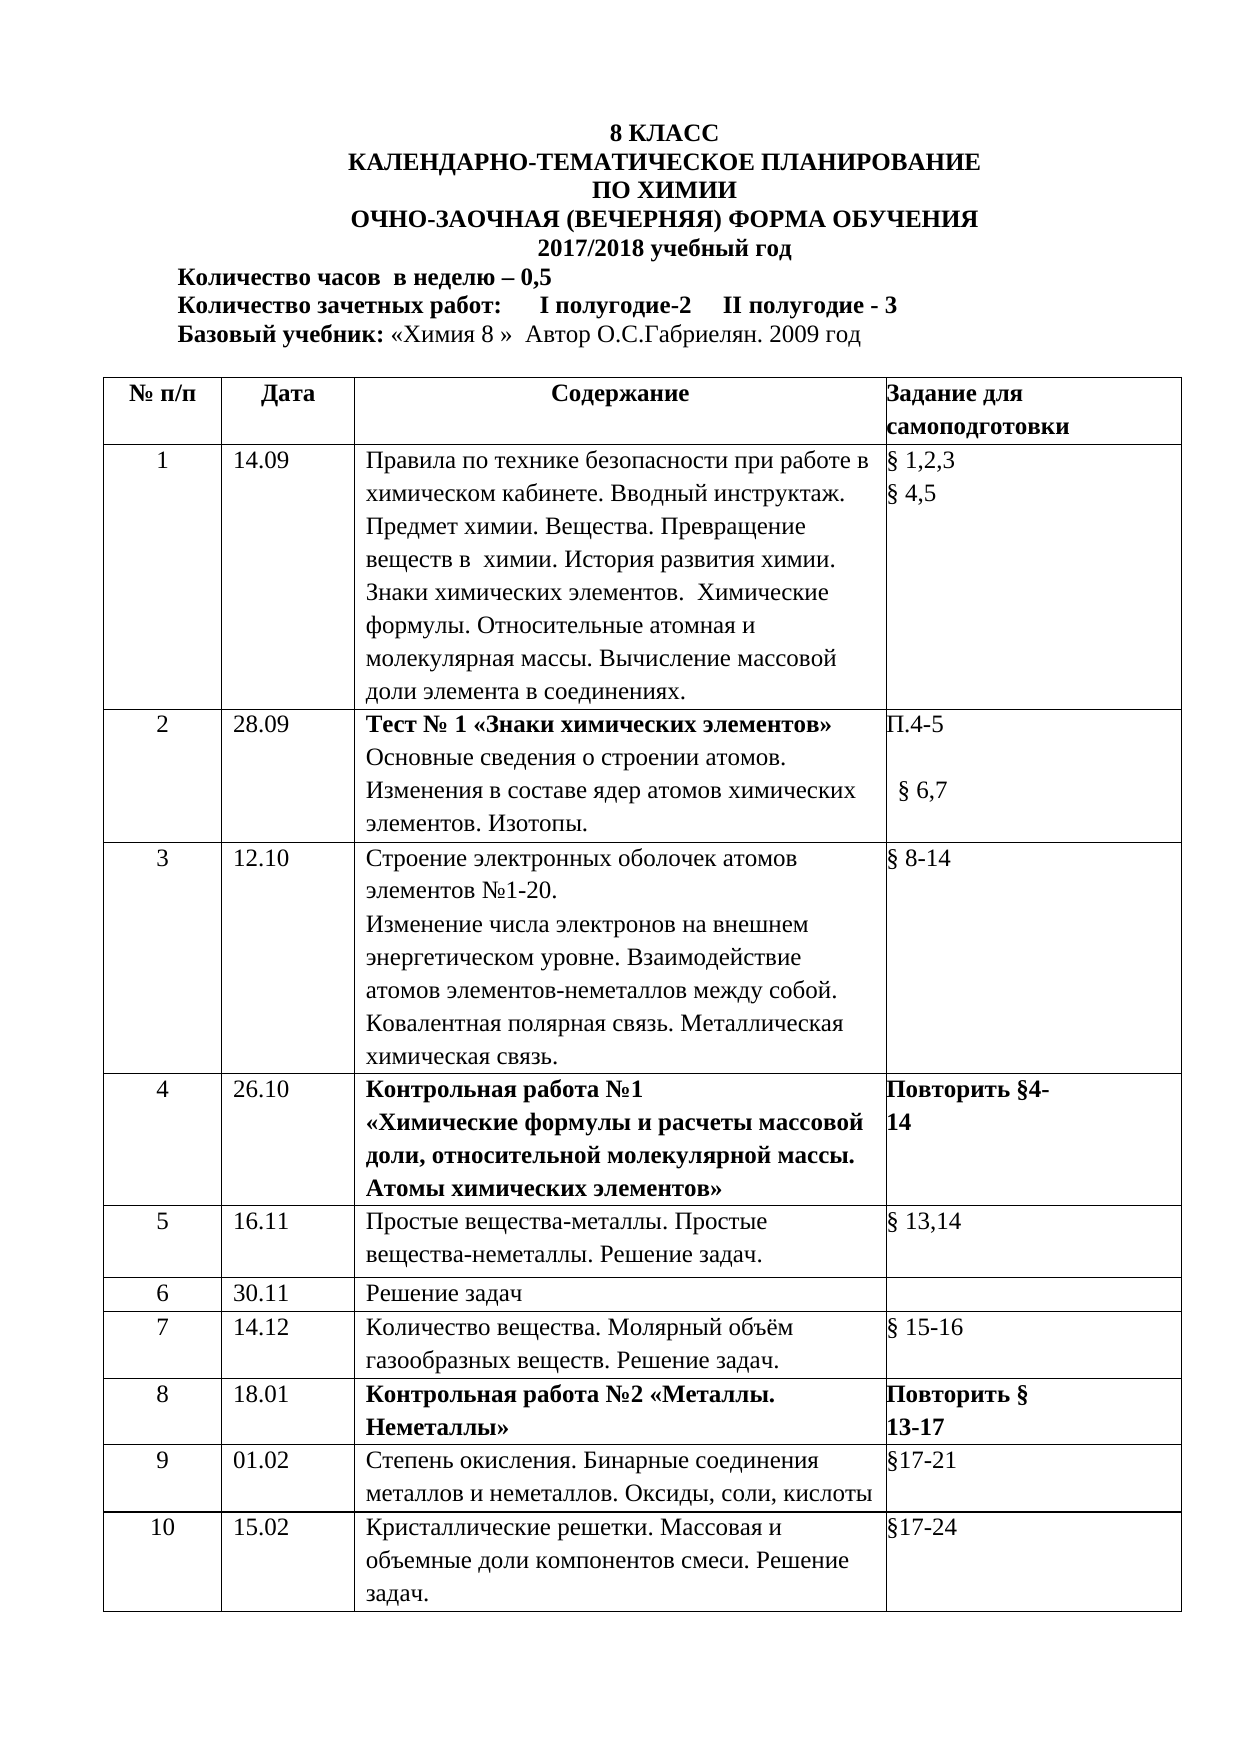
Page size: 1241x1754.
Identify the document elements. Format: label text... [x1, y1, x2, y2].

table_cell 8 [104, 1379, 221, 1444]
table_cell § 13,14 [887, 1206, 1181, 1277]
table_header № п/п [104, 378, 221, 444]
table_cell 12.10 [222, 843, 354, 1073]
table_cell § 1,2,3 § 4,5 [887, 445, 1181, 708]
table_cell 6 [104, 1278, 221, 1311]
text КАЛЕНДаРНО-ТЕМАТИЧЕСКОЕ ПЛАНИРОВАНИЕ [177, 147, 1152, 176]
table_cell 30.11 [222, 1278, 354, 1311]
table_cell § 8-14 [887, 843, 1181, 1073]
table_cell 7 [104, 1312, 221, 1378]
text по химии [177, 176, 1152, 204]
table_cell Кристаллические решетки. Массовая и объемные доли компонентов смеси. Решение задач. [355, 1513, 886, 1611]
table_header Содержание [355, 378, 886, 444]
table_cell 1 [104, 445, 221, 708]
table_cell 26.10 [222, 1074, 354, 1205]
text Количество зачетных работ: I полугодие-2 II полугодие - 3 [177, 291, 1152, 319]
text Базовый учебник: «Химия 8 » Автор О.С.Габриелян. 2009 год [177, 319, 1152, 348]
table_cell [887, 1278, 1181, 1311]
table_cell Правила по технике безопасности при работе в химическом кабинете. Вводный инструктаж. Предмет химии. Вещества. Превращение веществ в химии. История развития химии. Знаки химических элементов. Химические формулы. Относительные атомная и молекулярная массы. Вычисление массовой доли элемента в соединениях. [355, 445, 886, 708]
table_cell Степень окисления. Бинарные соединения металлов и неметаллов. Оксиды, соли, кислоты [355, 1445, 886, 1511]
table_cell 14.12 [222, 1312, 354, 1378]
table_cell 10 [104, 1513, 221, 1611]
table_cell §17-21 [887, 1445, 1181, 1511]
table_cell 3 [104, 843, 221, 1073]
text Количество часов в неделю – 0,5 [177, 262, 1152, 291]
text очно-заочная (вечерняя) форма обучения [177, 204, 1152, 233]
table_cell 15.02 [222, 1513, 354, 1611]
table_cell П.4-5 § 6,7 [887, 710, 1181, 842]
table_cell Строение электронных оболочек атомов элементов №1-20. Изменение числа электронов на внешнем энергетическом уровне. Взаимодействие атомов элементов-неметаллов между собой. Ковалентная полярная связь. Металлическая химическая связь. [355, 843, 886, 1073]
table_cell 18.01 [222, 1379, 354, 1444]
table_cell Контрольная работа №2 «Металлы. Неметаллы» [355, 1379, 886, 1444]
table_cell Решение задач [355, 1278, 886, 1311]
table_cell § 15-16 [887, 1312, 1181, 1378]
table_header Задание для самоподготовки [887, 378, 1181, 444]
table_cell 14.09 [222, 445, 354, 708]
table_header Дата [222, 378, 354, 444]
table_cell 2 [104, 710, 221, 842]
table_cell 28.09 [222, 710, 354, 842]
table_cell Простые вещества-металлы. Простые вещества-неметаллы. Решение задач. [355, 1206, 886, 1277]
table_cell §17-24 [887, 1513, 1181, 1611]
text 2017/2018 учебный год [177, 233, 1152, 262]
table_cell 16.11 [222, 1206, 354, 1277]
table_cell 9 [104, 1445, 221, 1511]
table_cell Повторить § 13-17 [887, 1379, 1181, 1444]
table_cell 4 [104, 1074, 221, 1205]
table_cell 01.02 [222, 1445, 354, 1511]
table_cell Повторить §4-14 [887, 1074, 1181, 1205]
text 8 класс [177, 118, 1152, 147]
table_cell 5 [104, 1206, 221, 1277]
table_cell Количество вещества. Молярный объём газообразных веществ. Решение задач. [355, 1312, 886, 1378]
table_cell Контрольная работа №1 «Химические формулы и расчеты массовой доли, относительной молекулярной массы. Атомы химических элементов» [355, 1074, 886, 1205]
table_cell Тест № 1 «Знаки химических элементов» Основные сведения о строении атомов. Изменения в составе ядер атомов химических элементов. Изотопы. [355, 710, 886, 842]
